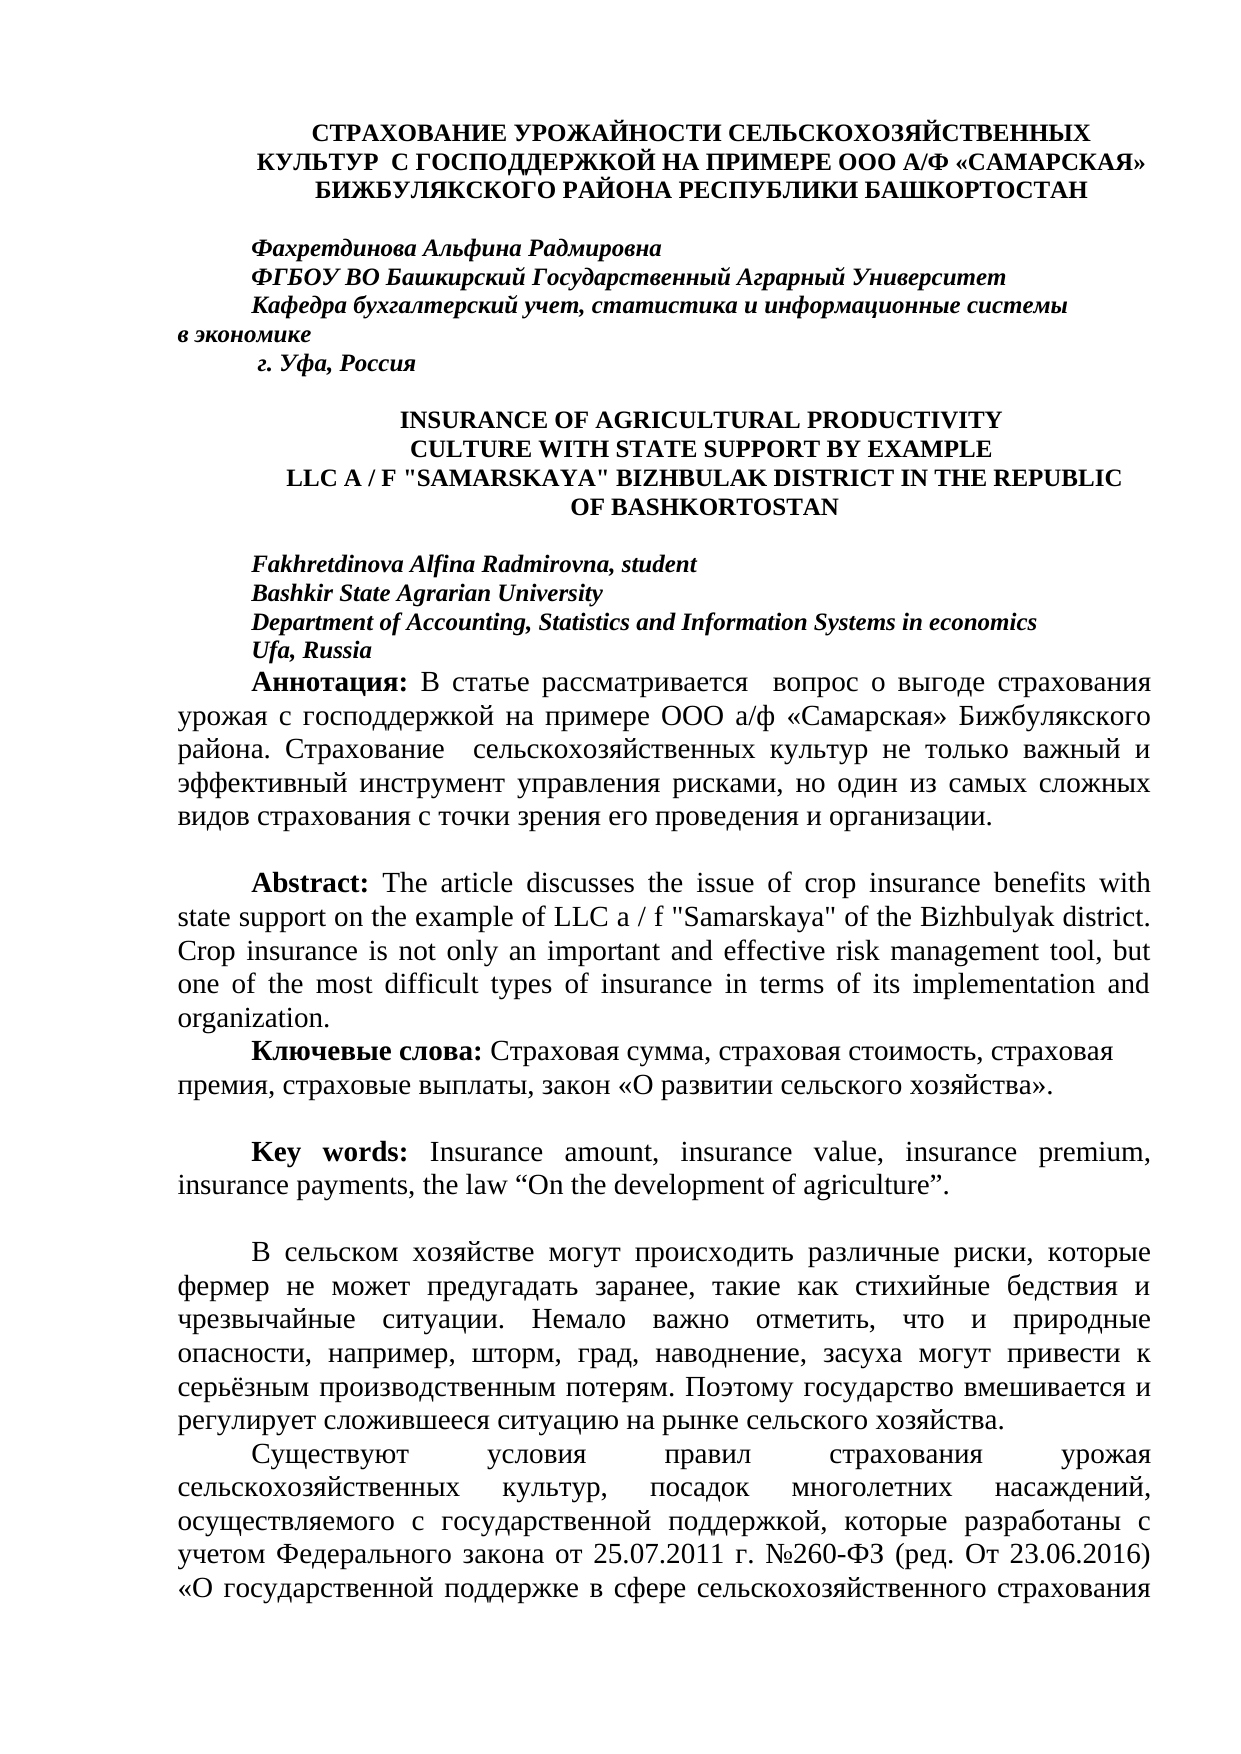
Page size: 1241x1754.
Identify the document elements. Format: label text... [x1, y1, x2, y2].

text INSURANCE OF AGRICULTURAL PRODUCTIVITY [177, 406, 1152, 434]
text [177, 1436, 1152, 1603]
text Аннотация: В статье рассматривается вопрос о выгоде страхования урожая с господдержкой на примере ООО а/ф «Самарская» Бижбулякского района. Страхование сельскохозяйственных культур не только важный и эффективный инструмент управления рисками, но один из самых сложных видов страхования с точки зрения его проведения и организации. [177, 664, 1152, 832]
text Кафедра бухгалтерский учет, статистика и информационные системы [177, 291, 1152, 319]
text LLC A / F "SAMARSKAYA" BIZHBULAK DISTRICT IN THE REPUBLIC [177, 463, 1152, 492]
text БИЖБУЛЯКСКОГО РАЙОНА РЕСПУБЛИКИ БАШКОРТОСТАН [177, 176, 1152, 204]
text Фахретдинова Альфина Радмировна [177, 233, 1152, 262]
text СТРАХОВАНИЕ УРОЖАЙНОСТИ СЕЛЬСКОХОЗЯЙСТВЕННЫХ [177, 118, 1152, 147]
text Abstract: The article discusses the issue of crop insurance benefits with state support on the example of LLC a / f "Samarskaya" of the Bizhbulyak district. Crop insurance is not only an important and effective risk management tool, but one of the most difficult types of insurance in terms of its implementation and organization. [177, 866, 1152, 1033]
text Bashkir State Agrarian University [177, 578, 1152, 607]
text Fakhretdinova Alfina Radmirovna, student [177, 549, 1152, 578]
text в экономике [177, 319, 1152, 348]
text Ufa, Russia [177, 636, 1152, 664]
text Department of Accounting, Statistics and Information Systems in economics [177, 607, 1152, 636]
text Ключевые слова: Страховая сумма, страховая стоимость, страховая премия, страховые выплаты, закон «О развитии сельского хозяйства». [177, 1033, 1152, 1100]
text ФГБОУ ВО Башкирский Государственный Аграрный Университет [177, 262, 1152, 291]
text Key words: Insurance amount, insurance value, insurance premium, insurance payments, the law “On the development of agriculture”. [177, 1134, 1152, 1201]
text OF BASHKORTOSTAN [177, 492, 1152, 521]
text г. Уфа, Россия [177, 348, 1152, 377]
text CULTURE WITH STATE SUPPORT BY EXAMPLE [177, 434, 1152, 463]
text КУЛЬТУР С ГОСПОДДЕРЖКОЙ НА ПРИМЕРЕ ООО А/Ф «САМАРСКАЯ» [177, 147, 1152, 176]
text В сельском хозяйстве могут происходить различные риски, которые фермер не может предугадать заранее, такие как стихийные бедствия и чрезвычайные ситуации. Немало важно отметить, что и природные опасности, например, шторм, град, наводнение, засуха могут привести к серьёзным производственным потерям. Поэтому государство вмешивается и регулирует сложившееся ситуацию на рынке сельского хозяйства. [177, 1234, 1152, 1436]
